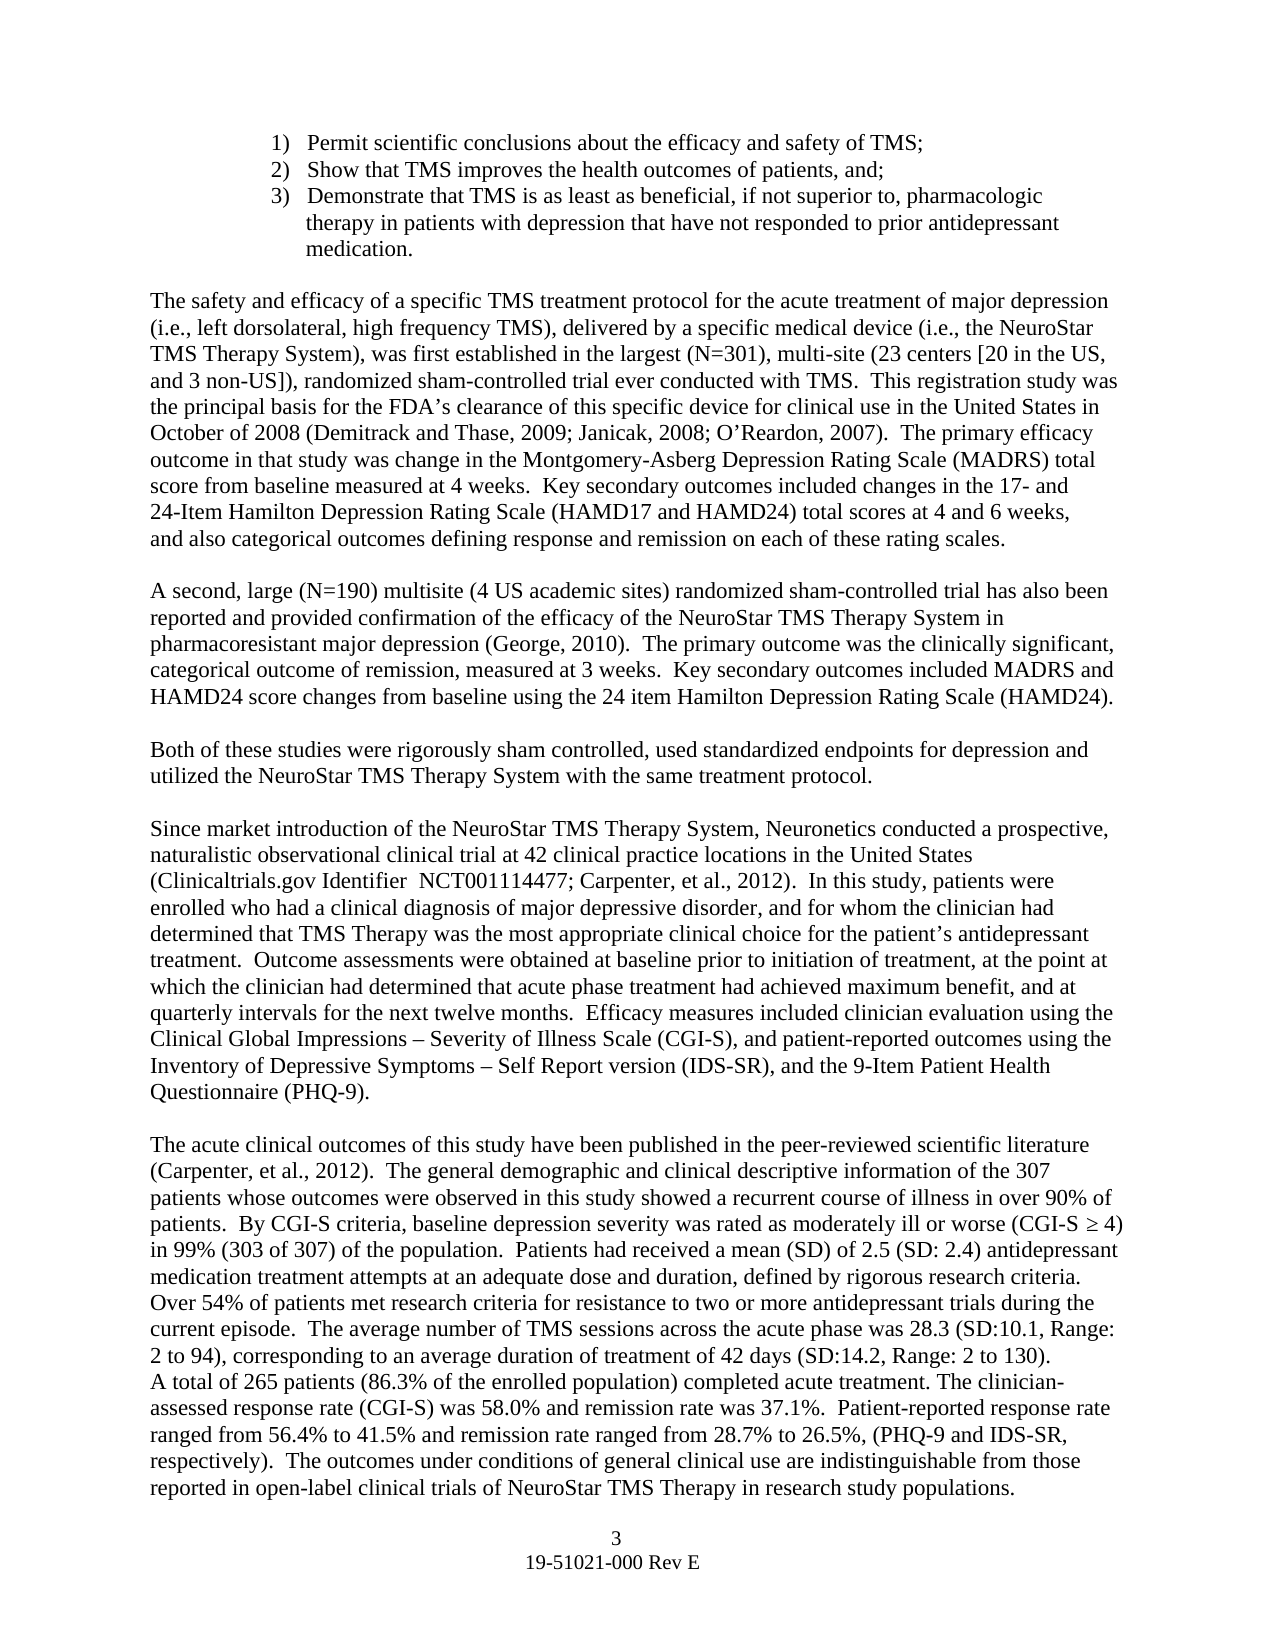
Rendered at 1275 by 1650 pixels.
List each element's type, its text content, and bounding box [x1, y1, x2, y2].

list 2) Show that TMS improves the health outcomes of patients, and; [225, 156, 1125, 182]
text 24-Item Hamilton Depression Rating Scale (HAMD17 and HAMD24) total scores at 4 and 6 weeks, [150, 498, 1125, 525]
list medication. [300, 235, 1125, 261]
text The acute clinical outcomes of this study have been published in the peer-reviewed scientific literature (Carpenter, et al., 2012). The general demographic and clinical descriptive information of the 307 patients whose outcomes were observed in this study showed a recurrent course of illness in over 90% of patients. By CGI-S criteria, baseline depression severity was rated as moderately ill or worse (CGI-S ≥ 4) in 99% (303 of 307) of the population. Patients had received a mean (SD) of 2.5 (SD: 2.4) antidepressant medication treatment attempts at an adequate dose and duration, defined by rigorous research criteria. Over 54% of patients met research criteria for resistance to two or more antidepressant trials during the current episode. The average number of TMS sessions across the acute phase was 28.3 (SD:10.1, Range: 2 to 94), corresponding to an average duration of treatment of 42 days (SD:14.2, Range: 2 to 130). [150, 1131, 1125, 1368]
text Since market introduction of the NeuroStar TMS Therapy System, Neuronetics conducted a prospective, naturalistic observational clinical trial at 42 clinical practice locations in the United States (Clinicaltrials.gov Identifier NCT001114477; Carpenter, et al., 2012). In this study, patients were enrolled who had a clinical diagnosis of major depressive disorder, and for whom the clinician had determined that TMS Therapy was the most appropriate clinical choice for the patient’s antidepressant treatment. Outcome assessments were obtained at baseline prior to initiation of treatment, at the point at which the clinician had determined that acute phase treatment had achieved maximum benefit, and at quarterly intervals for the next twelve months. Efficacy measures included clinician evaluation using the Clinical Global Impressions – Severity of Illness Scale (CGI-S), and patient-reported outcomes using the Inventory of Depressive Symptoms – Self Report version (IDS-SR), and the 9-Item Patient Health Questionnaire (PHQ-9). [150, 815, 1125, 1104]
text Both of these studies were rigorously sham controlled, used standardized endpoints for depression and utilized the NeuroStar TMS Therapy System with the same treatment protocol. [150, 736, 1125, 788]
text The safety and efficacy of a specific TMS treatment protocol for the acute treatment of major depression (i.e., left dorsolateral, high frequency TMS), delivered by a specific medical device (i.e., the NeuroStar TMS Therapy System), was first established in the largest (N=301), multi-site (23 centers [20 in the US, and 3 non-US]), randomized sham-controlled trial ever conducted with TMS. This registration study was the principal basis for the FDA’s clearance of this specific device for clinical use in the United States in October of 2008 (Demitrack and Thase, 2009; Janicak, 2008; O’Reardon, 2007). The primary efficacy outcome in that study was change in the Montgomery-Asberg Depression Rating Scale (MADRS) total score from baseline measured at 4 weeks. Key secondary outcomes included changes in the 17- and [150, 288, 1125, 498]
list 1) Permit scientific conclusions about the efficacy and safety of TMS; [225, 129, 1125, 156]
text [150, 1368, 1125, 1500]
text and also categorical outcomes defining response and remission on each of these rating scales. [150, 525, 1125, 551]
list 3) Demonstrate that TMS is as least as beneficial, if not superior to, pharmacologic [225, 182, 1125, 208]
text A second, large (N=190) multisite (4 US academic sites) randomized sham-controlled trial has also been reported and provided confirmation of the efficacy of the NeuroStar TMS Therapy System in pharmacoresistant major depression (George, 2010). The primary outcome was the clinically significant, categorical outcome of remission, measured at 3 weeks. Key secondary outcomes included MADRS and HAMD24 score changes from baseline using the 24 item Hamilton Depression Rating Scale (HAMD24). [150, 577, 1125, 709]
list therapy in patients with depression that have not responded to prior antidepressant [300, 208, 1125, 235]
